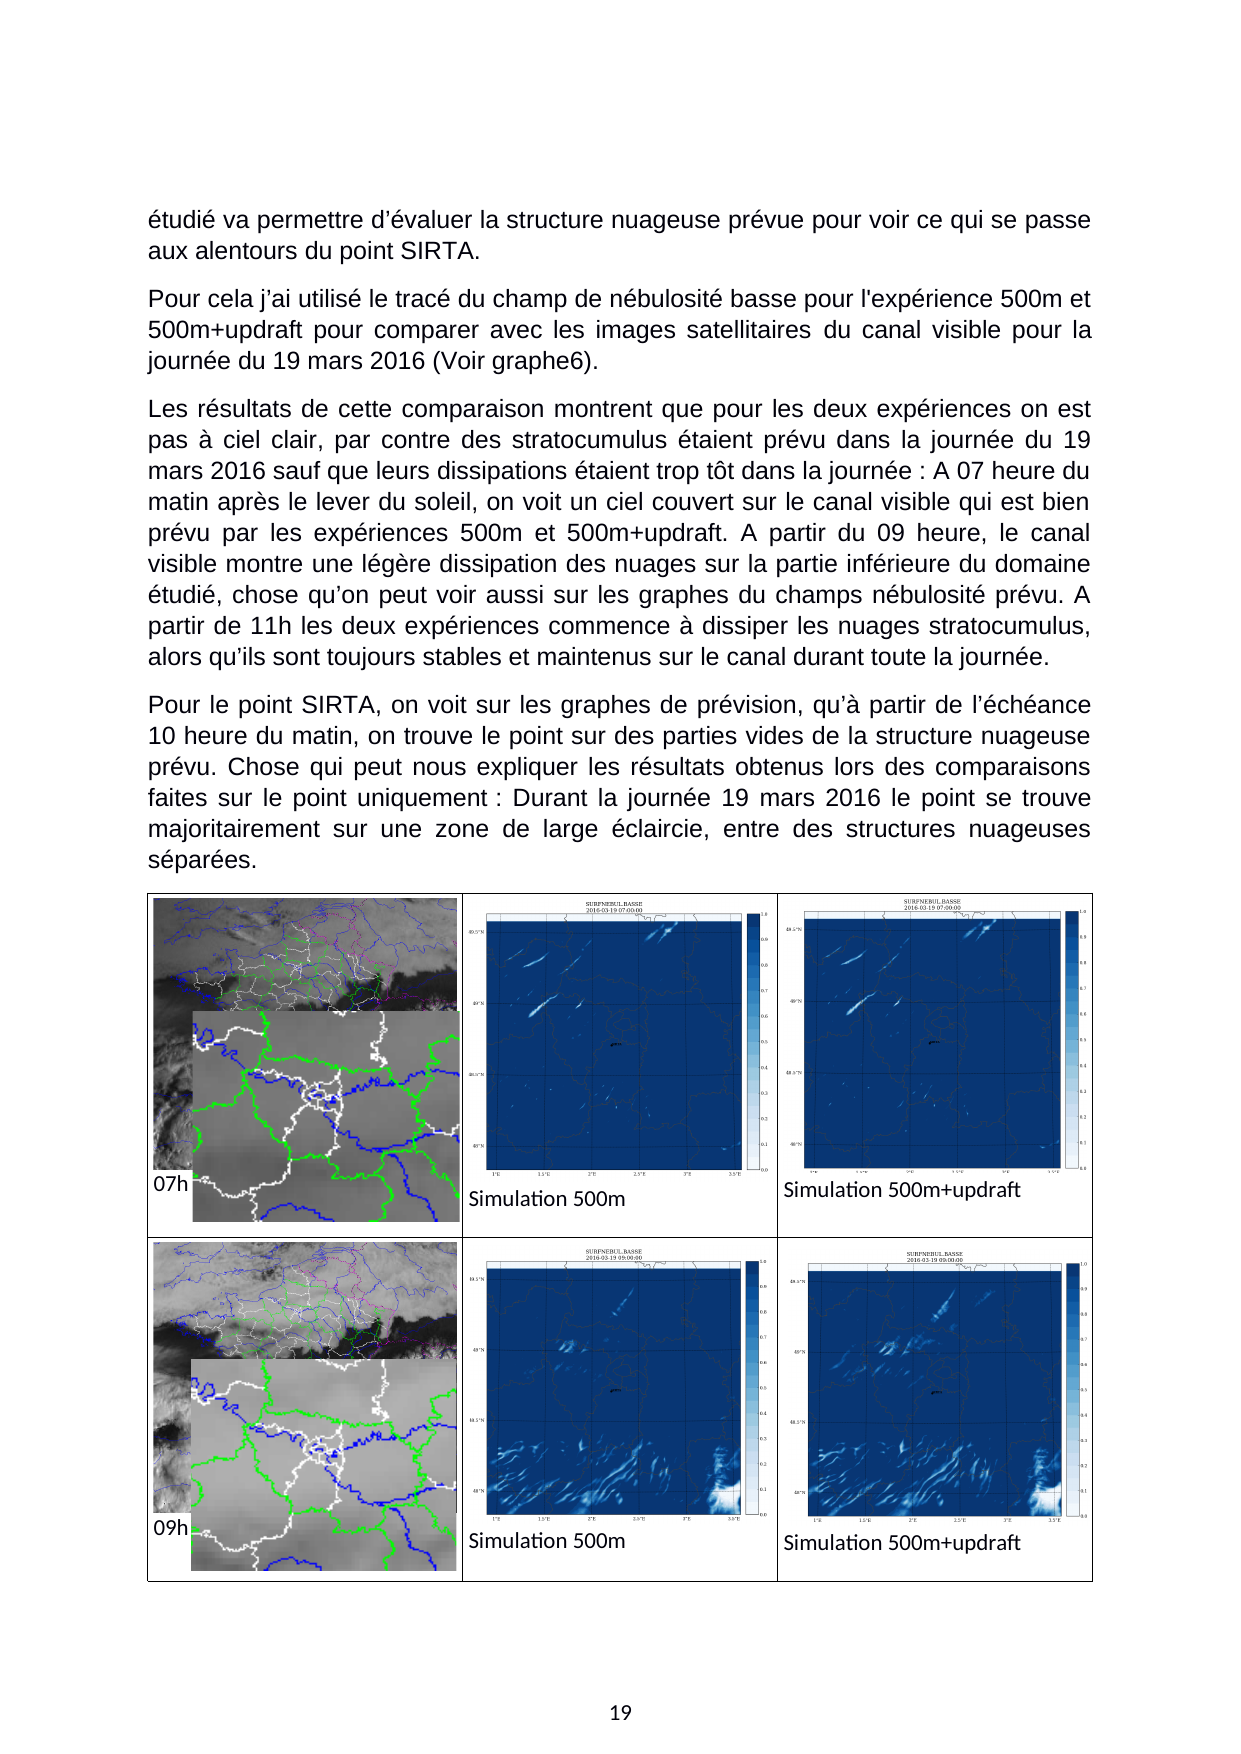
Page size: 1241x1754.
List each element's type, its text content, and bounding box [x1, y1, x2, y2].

table_header 07h [148, 894, 462, 1236]
picture [468, 898, 772, 1182]
table_header Simulation 500m [463, 894, 777, 1236]
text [148, 205, 1093, 265]
table_header Simulation 500m+updraft [778, 894, 1092, 1236]
text Les résultats de cette comparaison montrent que pour les deux expériences on est pas à ciel clair, par contre des stratocumulus étaient prévu dans la journée du 19 mars 2016 sauf que leurs dissipations étaient trop tôt dans la journée : A 07 heure du matin après le lever du soleil, on voit un ciel couvert sur le canal visible qui est bien prévu par les expériences 500m et 500m+updraft. A partir du 09 heure, le canal visible montre une légère dissipation des nuages sur la partie inférieure du domaine étudié, chose qu’on peut voir aussi sur les graphes du champs nébulosité prévu. A partir de 11h les deux expériences commence à dissiper les nuages stratocumulus, alors qu’ils sont toujours stables et maintenus sur le canal durant toute la journée. [148, 394, 1093, 671]
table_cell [778, 1238, 1092, 1581]
table_cell Simulation 500m [463, 1238, 777, 1581]
picture [787, 1249, 1092, 1526]
picture [153, 898, 460, 1222]
table_cell 09h [148, 1238, 462, 1581]
picture [153, 1242, 457, 1571]
text Pour cela j’ai utilisé le tracé du champ de nébulosité basse pour l'expérience 500m et 500m+updraft pour comparer avec les images satellitaires du canal visible pour la journée du 19 mars 2016 (Voir graphe6). [148, 284, 1093, 375]
picture [469, 1245, 774, 1524]
picture [783, 898, 1087, 1173]
text Pour le point SIRTA, on voit sur les graphes de prévision, qu’à partir de l’échéance 10 heure du matin, on trouve le point sur des parties vides de la structure nuageuse prévu. Chose qui peut nous expliquer les résultats obtenus lors des comparaisons faites sur le point uniquement : Durant la journée 19 mars 2016 le point se trouve majoritairement sur une zone de large éclaircie, entre des structures nuageuses séparées. [148, 690, 1093, 874]
